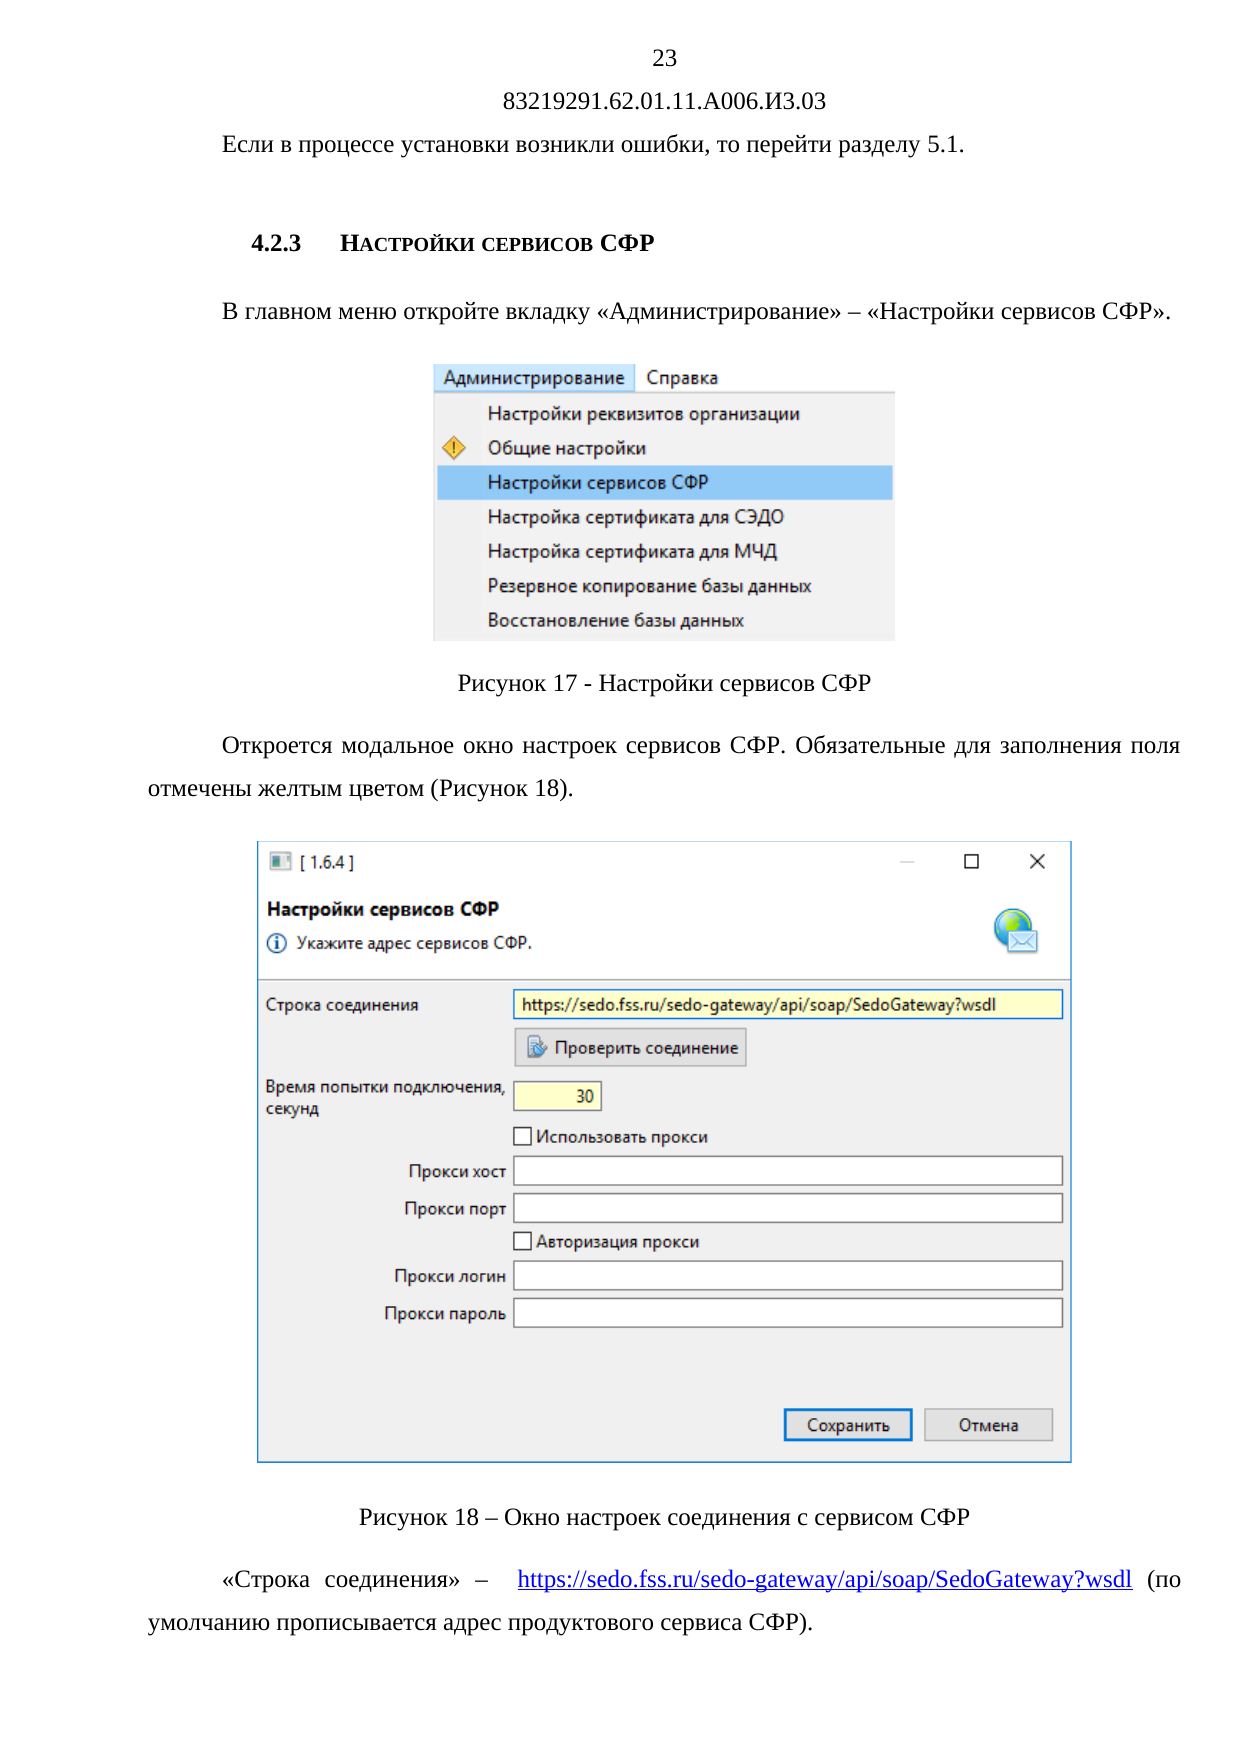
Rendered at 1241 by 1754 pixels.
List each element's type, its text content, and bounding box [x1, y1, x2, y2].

text Рисунок 17 - Настройки сервисов СФР [148, 668, 1181, 697]
text Откроется модальное окно настроек сервисов СФР. Обязательные для заполнения поля отмечены желтым цветом (Рисунок 18). [148, 730, 1181, 802]
text Рисунок 18 – Окно настроек соединения с сервисом СФР [148, 1502, 1181, 1531]
picture [257, 841, 1072, 1463]
text Если в процессе установки возникли ошибки, то перейти разделу 5.1. [148, 129, 1181, 158]
picture [433, 364, 896, 641]
text В главном меню откройте вкладку «Администрирование» – «Настройки сервисов СФР». [148, 296, 1181, 325]
text Настройки сервисов СФР [251, 228, 1181, 257]
text «Строка соединения» – https://sedo.fss.ru/sedo-gateway/api/soap/SedoGateway?wsdl (по умолчанию прописывается адрес продуктового сервиса СФР). [148, 1564, 1181, 1636]
